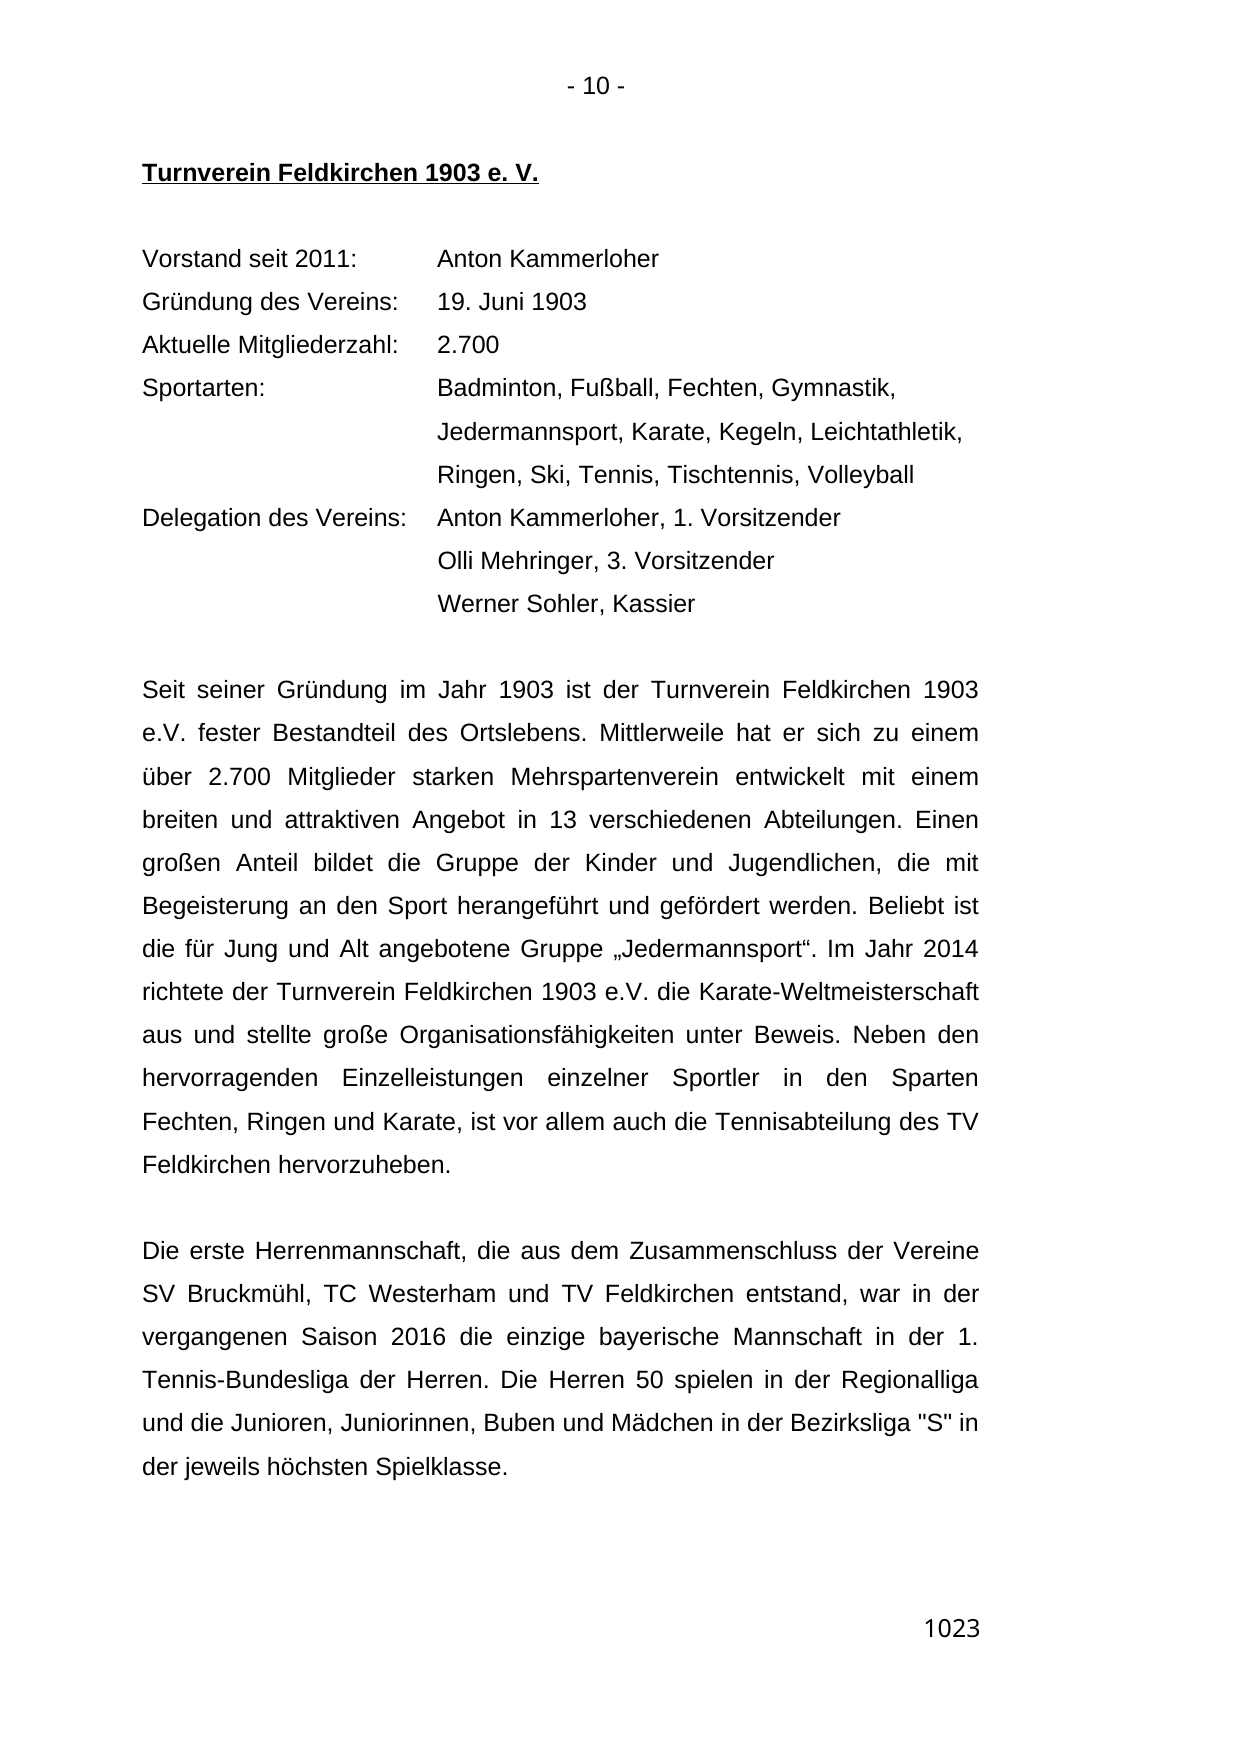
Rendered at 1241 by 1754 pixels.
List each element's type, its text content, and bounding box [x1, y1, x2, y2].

text Werner Sohler, Kassier [363, 589, 980, 618]
text Vorstand seit 2011: Anton Kammerloher [142, 244, 980, 273]
text Olli Mehringer, 3. Vorsitzender [363, 546, 980, 574]
text Delegation des Vereins: Anton Kammerloher, 1. Vorsitzender [142, 503, 980, 531]
text Aktuelle Mitgliederzahl: 2.700 [142, 330, 980, 359]
text Die erste Herrenmannschaft, die aus dem Zusammenschluss der Vereine SV Bruckmühl, TC Westerham und TV Feldkirchen entstand, war in der vergangenen Saison 2016 die einzige bayerische Mannschaft in der 1. Tennis-Bundesliga der Herren. Die Herren 50 spielen in der Regionalliga und die Junioren, Juniorinnen, Buben und Mädchen in der Bezirksliga "S" in der jeweils höchsten Spielklasse. [142, 1236, 980, 1480]
text Gründung des Vereins: 19. Juni 1903 [142, 287, 980, 316]
text Sportarten: Badminton, Fußball, Fechten, Gymnastik, Jedermannsport, Karate, Kegeln, Leichtathletik, Ringen, Ski, Tennis, Tischtennis, Volleyball [142, 373, 980, 488]
text Turnverein Feldkirchen 1903 e. V. [142, 158, 980, 186]
text Seit seiner Gründung im Jahr 1903 ist der Turnverein Feldkirchen 1903 e.V. fester Bestandteil des Ortslebens. Mittlerweile hat er sich zu einem über 2.700 Mitglieder starken Mehrspartenverein entwickelt mit einem breiten und attraktiven Angebot in 13 verschiedenen Abteilungen. Einen großen Anteil bildet die Gruppe der Kinder und Jugendlichen, die mit Begeisterung an den Sport herangeführt und gefördert werden. Beliebt ist die für Jung und Alt angebotene Gruppe „Jedermannsport“. Im Jahr 2014 richtete der Turnverein Feldkirchen 1903 e.V. die Karate-Weltmeisterschaft aus und stellte große Organisationsfähigkeiten unter Beweis. Neben den hervorragenden Einzelleistungen einzelner Sportler in den Sparten Fechten, Ringen und Karate, ist vor allem auch die Tennisabteilung des TV Feldkirchen hervorzuheben. [142, 675, 980, 1178]
